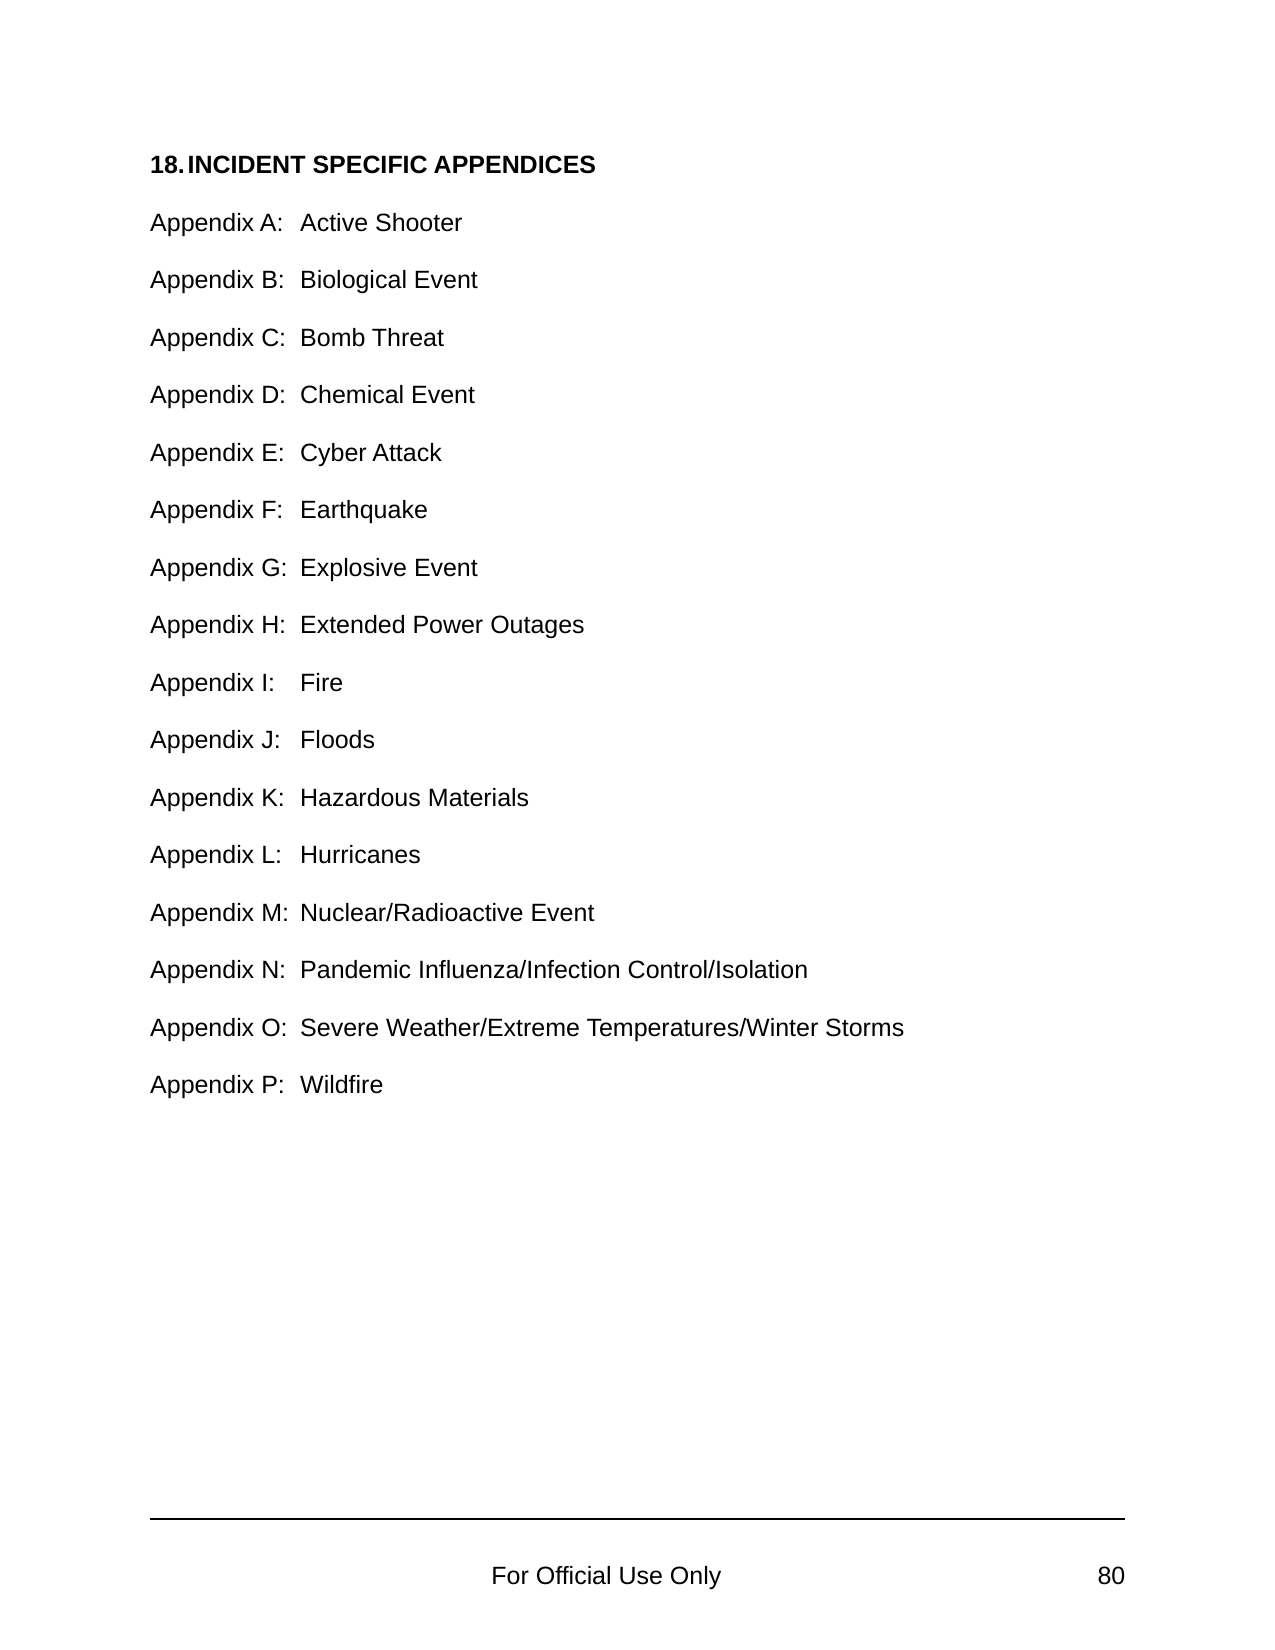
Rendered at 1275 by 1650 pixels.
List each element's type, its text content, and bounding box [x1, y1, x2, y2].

text Appendix N: Pandemic Influenza/Infection Control/Isolation [150, 955, 1125, 984]
text Appendix H: Extended Power Outages [150, 610, 1125, 639]
subtitle INCIDENT SPECIFIC APPENDICES [150, 150, 1125, 179]
text Appendix A: Active Shooter [150, 207, 1125, 236]
text Appendix K: Hazardous Materials [150, 782, 1125, 811]
text Appendix O: Severe Weather/Extreme Temperatures/Winter Storms [150, 1012, 1125, 1041]
text Appendix G: Explosive Event [150, 552, 1125, 581]
text Appendix J: Floods [150, 725, 1125, 754]
text Appendix M: Nuclear/Radioactive Event [150, 897, 1125, 926]
text Appendix B: Biological Event [150, 265, 1125, 294]
text Appendix F: Earthquake [150, 495, 1125, 524]
text Appendix D: Chemical Event [150, 380, 1125, 409]
text Appendix P: Wildfire [150, 1070, 1125, 1099]
text Appendix E: Cyber Attack [150, 437, 1125, 466]
text Appendix L: Hurricanes [150, 840, 1125, 869]
text Appendix I: Fire [150, 667, 1125, 696]
text Appendix C: Bomb Threat [150, 322, 1125, 351]
